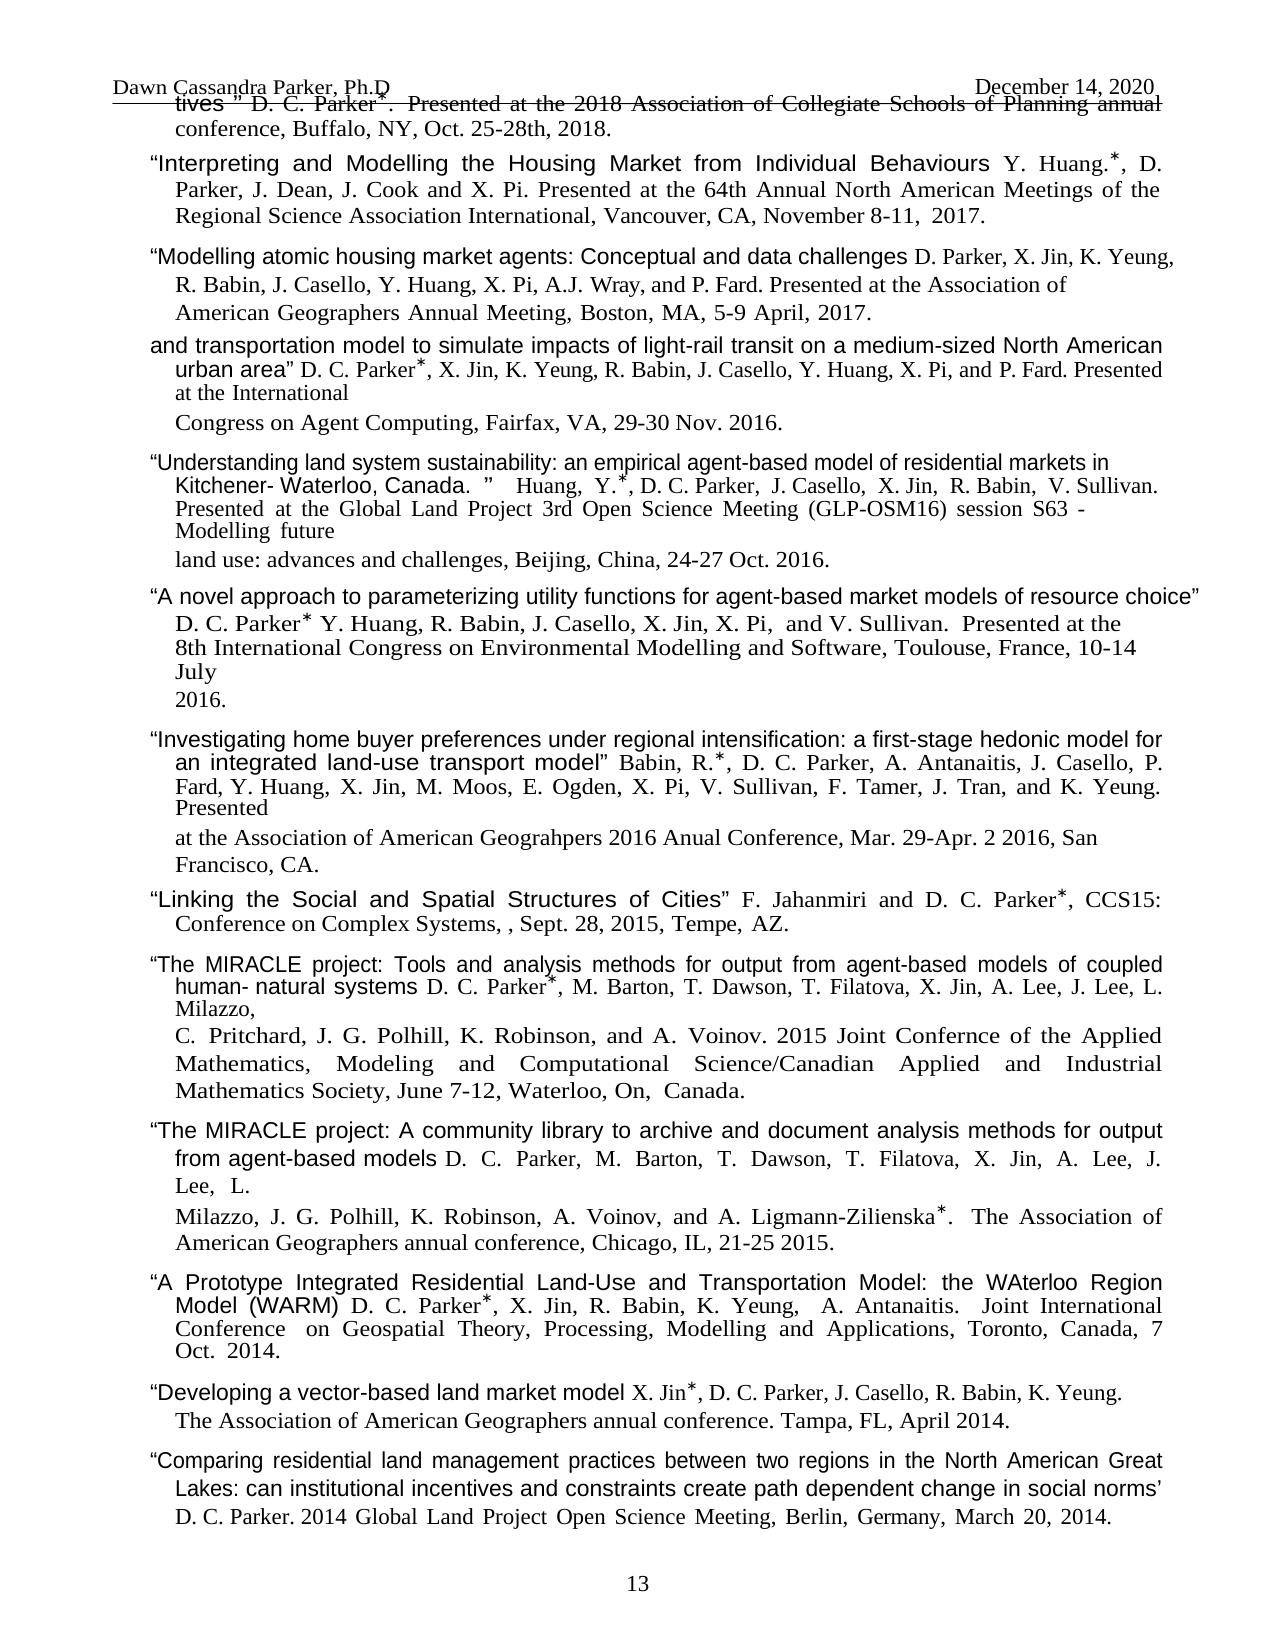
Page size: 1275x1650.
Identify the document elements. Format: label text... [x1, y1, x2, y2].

text “The MIRACLE project: A community library to archive and document analysis methods for output from agent-based models D. C. Parker, M. Barton, T. Dawson, T. Filatova, X. Jin, A. Lee, J. Lee, L. [150, 1117, 1163, 1199]
text Milazzo, J. G. Polhill, K. Robinson, A. Voinov, and A. Ligmann-Zilienska∗. The Association of [175, 1201, 1275, 1230]
text 2016. [175, 686, 1275, 712]
text “Modelling atomic housing market agents: Conceptual and data challenges D. Parker, X. Jin, K. Yeung, [150, 243, 1275, 269]
text land use: advances and challenges, Beijing, China, 24-27 Oct. 2016. [175, 546, 1275, 572]
text Congress on Agent Computing, Fairfax, VA, 29-30 Nov. 2016. [175, 408, 1275, 435]
text “Developing a vector-based land market model X. Jin∗, D. C. Parker, J. Casello, R. Babin, K. Yeung. [150, 1369, 1275, 1409]
text and transportation model to simulate impacts of light-rail transit on a medium-sized North American urban area” D. C. Parker∗, X. Jin, K. Yeung, R. Babin, J. Casello, Y. Huang, X. Pi, and P. Fard. Presented at the International [150, 337, 1163, 406]
text “Comparing residential land management practices between two regions in the North American Great Lakes: can institutional incentives and constraints create path dependent change in social norms’ D. C. Parker. 2014 Global Land Project Open Science Meeting, Berlin, Germany, March 20, 2014. [150, 1447, 1163, 1530]
text “Investigating home buyer preferences under regional intensification: a first-stage hedonic model for an integrated land-use transport model” Babin, R.∗, D. C. Parker, A. Antanaitis, J. Casello, P. Fard, Y. Huang, X. Jin, M. Moos, E. Ogden, X. Pi, V. Sullivan, F. Tamer, J. Tran, and K. Yeung. Presented [150, 730, 1163, 821]
text American Geographers annual conference, Chicago, IL, 21-25 2015. [175, 1230, 1275, 1255]
text at the Association of American Geograhpers 2016 Anual Conference, Mar. 29-Apr. 2 2016, San Francisco, CA. [175, 823, 1163, 878]
text D. C. Parker∗ Y. Huang, R. Babin, J. Casello, X. Jin, X. Pi, and V. Sullivan. Presented at the 8th International Congress on Environmental Modelling and Software, Toulouse, France, 10-14 July [175, 609, 1163, 684]
text “Interpreting and Modelling the Housing Market from Individual Behaviours Y. Huang.∗, D. Parker, J. Dean, J. Cook and X. Pi. Presented at the 64th Annual North American Meetings of the Regional Science Association International, Vancouver, CA, November 8-11, 2017. [150, 146, 1163, 229]
text “Understanding land system sustainability: an empirical agent-based model of residential markets in Kitchener- Waterloo, Canada. ” Huang, Y.∗, D. C. Parker, J. Casello, X. Jin, R. Babin, V. Sullivan. Presented at the Global Land Project 3rd Open Science Meeting (GLP-OSM16) session S63 - Modelling future [150, 453, 1177, 543]
list Pritchard, J. G. Polhill, K. Robinson, and A. Voinov. 2015 Joint Confernce of the Applied Mathematics, Modeling and Computational Science/Canadian Applied and Industrial Mathematics Society, June 7-12, Waterloo, On, Canada. [175, 1022, 1163, 1104]
text “Linking the Social and Spatial Structures of Cities” F. Jahanmiri and D. C. Parker∗, CCS15: Conference on Complex Systems, , Sept. 28, 2015, Tempe, AZ. [150, 885, 1163, 937]
text The Association of American Geographers annual conference. Tampa, FL, April 2014. [175, 1409, 1275, 1433]
text tives ” D. C. Parker∗. Presented at the 2018 Association of Collegiate Schools of Planning annual [175, 87, 1275, 117]
text “A Prototype Integrated Residential Land-Use and Transportation Model: the WAterloo Region Model (WARM) D. C. Parker∗, X. Jin, R. Babin, K. Yeung, A. Antanaitis. Joint International Conference on Geospatial Theory, Processing, Modelling and Applications, Toronto, Canada, 7 Oct. 2014. [150, 1273, 1163, 1363]
text “The MIRACLE project: Tools and analysis methods for output from agent-based models of coupled human- natural systems D. C. Parker∗, M. Barton, T. Dawson, T. Filatova, X. Jin, A. Lee, J. Lee, L. Milazzo, [150, 956, 1163, 1022]
text conference, Buffalo, NY, Oct. 25-28th, 2018. [175, 117, 1275, 142]
text “A novel approach to parameterizing utility functions for agent-based market models of resource choice” [150, 587, 1275, 609]
text R. Babin, J. Casello, Y. Huang, X. Pi, A.J. Wray, and P. Fard. Presented at the Association of American Geographers Annual Meeting, Boston, MA, 5-9 April, 2017. [175, 271, 1143, 325]
